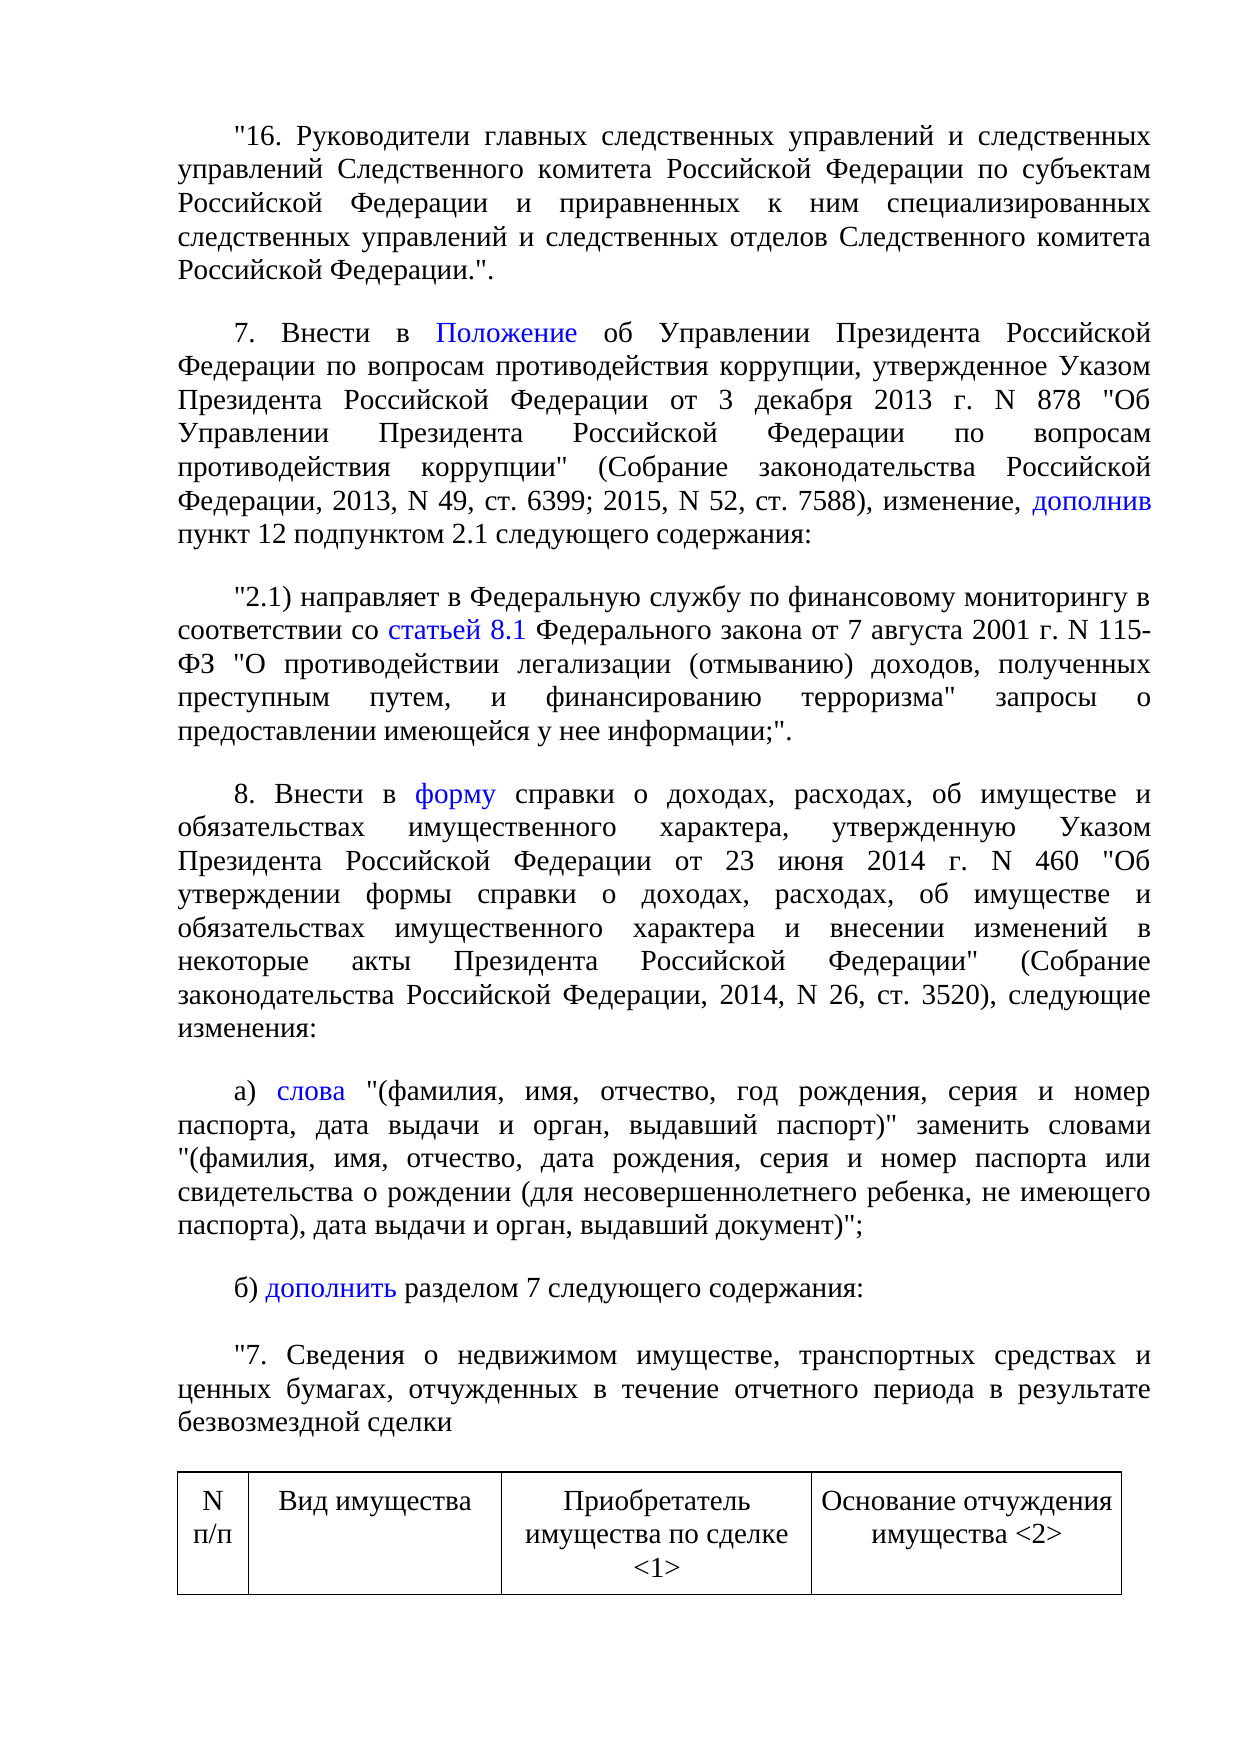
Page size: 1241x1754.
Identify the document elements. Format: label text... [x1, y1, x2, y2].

table_header Приобретатель имущества по сделке <1> [502, 1473, 811, 1594]
table_header Вид имущества [249, 1473, 501, 1594]
text 7. Внести в Положение об Управлении Президента Российской Федерации по вопросам противодействия коррупции, утвержденное Указом Президента Российской Федерации от 3 декабря 2013 г. N 878 "Об Управлении Президента Российской Федерации по вопросам противодействия коррупции" (Собрание законодательства Российской Федерации, 2013, N 49, ст. 6399; 2015, N 52, ст. 7588), изменение, дополнив пункт 12 подпунктом 2.1 следующего содержания: [177, 315, 1152, 550]
text "2.1) направляет в Федеральную службу по финансовому мониторингу в соответствии со статьей 8.1 Федерального закона от 7 августа 2001 г. N 115-ФЗ "О противодействии легализации (отмыванию) доходов, полученных преступным путем, и финансированию терроризма" запросы о предоставлении имеющейся у нее информации;". [177, 579, 1152, 747]
table_header N п/п [178, 1473, 248, 1594]
table_header Основание отчуждения имущества <2> [812, 1473, 1121, 1594]
text 8. Внести в форму справки о доходах, расходах, об имуществе и обязательствах имущественного характера, утвержденную Указом Президента Российской Федерации от 23 июня 2014 г. N 460 "Об утверждении формы справки о доходах, расходах, об имуществе и обязательствах имущественного характера и внесении изменений в некоторые акты Президента Российской Федерации" (Собрание законодательства Российской Федерации, 2014, N 26, ст. 3520), следующие изменения: [177, 776, 1152, 1044]
text "16. Руководители главных следственных управлений и следственных управлений Следственного комитета Российской Федерации по субъектам Российской Федерации и приравненных к ним специализированных следственных управлений и следственных отделов Следственного комитета Российской Федерации.". [177, 118, 1152, 286]
text а) слова "(фамилия, имя, отчество, год рождения, серия и номер паспорта, дата выдачи и орган, выдавший паспорт)" заменить словами "(фамилия, имя, отчество, дата рождения, серия и номер паспорта или свидетельства о рождении (для несовершеннолетнего ребенка, не имеющего паспорта), дата выдачи и орган, выдавший документ)"; [177, 1073, 1152, 1241]
text б) дополнить разделом 7 следующего содержания: [177, 1270, 1152, 1304]
text "7. Сведения о недвижимом имуществе, транспортных средствах и ценных бумагах, отчужденных в течение отчетного периода в результате безвозмездной сделки [177, 1337, 1152, 1438]
